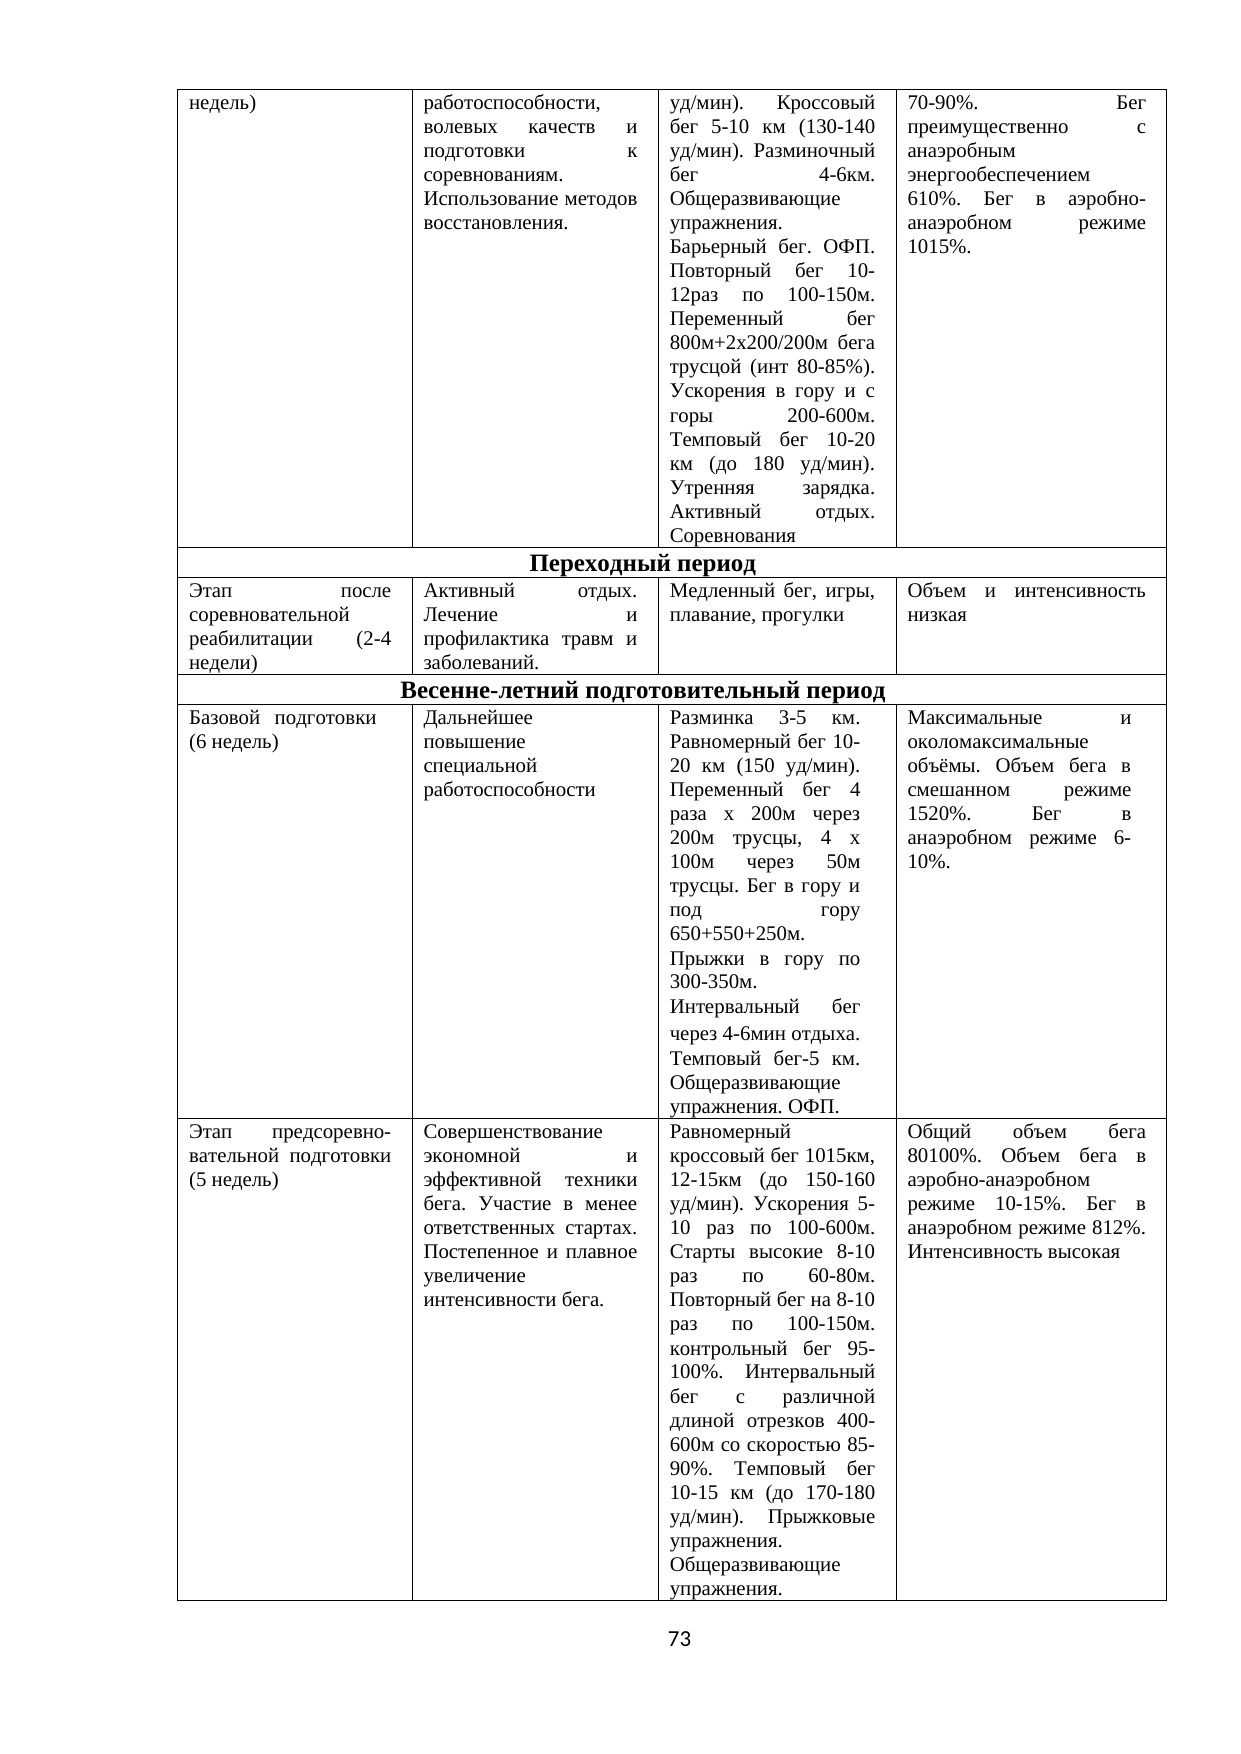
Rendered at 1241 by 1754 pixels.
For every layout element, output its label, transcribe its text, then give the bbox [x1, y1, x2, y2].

table_cell Весенне-летний подготовительный период [178, 675, 1166, 704]
table_cell Медленный бег, игры, плавание, прогулки [659, 578, 896, 674]
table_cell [178, 90, 412, 547]
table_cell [897, 1119, 1166, 1600]
table_cell Дальнейшее повышение специальной работоспособности [413, 705, 658, 1118]
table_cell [897, 90, 1166, 547]
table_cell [413, 1119, 658, 1600]
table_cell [659, 90, 896, 547]
table_cell Разминка 3-5 км. Равномерный бег 10-20 км (150 уд/мин). Переменный бег 4 раза х 200м через 200м трусцы, 4 х 100м через 50м трусцы. Бег в гору и под гору 650+550+250м. Прыжки в гору по 300-350м. Интервальный бег через 4-6мин отдыха. Темповый бег-5 км. Общеразвивающие упражнения. ОФП. [659, 705, 896, 1118]
table_cell Переходный период [178, 548, 1166, 577]
table_cell Объем и интенсивность низкая [897, 578, 1166, 674]
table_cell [413, 90, 658, 547]
table_cell Этап после соревновательной реабилитации (2-4 недели) [178, 578, 412, 674]
table_cell Максимальные и околомаксимальные объёмы. Объем бега в смешанном режиме 1520%. Бег в анаэробном режиме 6-10%. [897, 705, 1166, 1118]
table_cell Базовой подготовки (6 недель) [178, 705, 412, 1118]
table_cell Активный отдых. Лечение и профилактика травм и заболеваний. [413, 578, 658, 674]
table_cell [178, 1119, 412, 1600]
